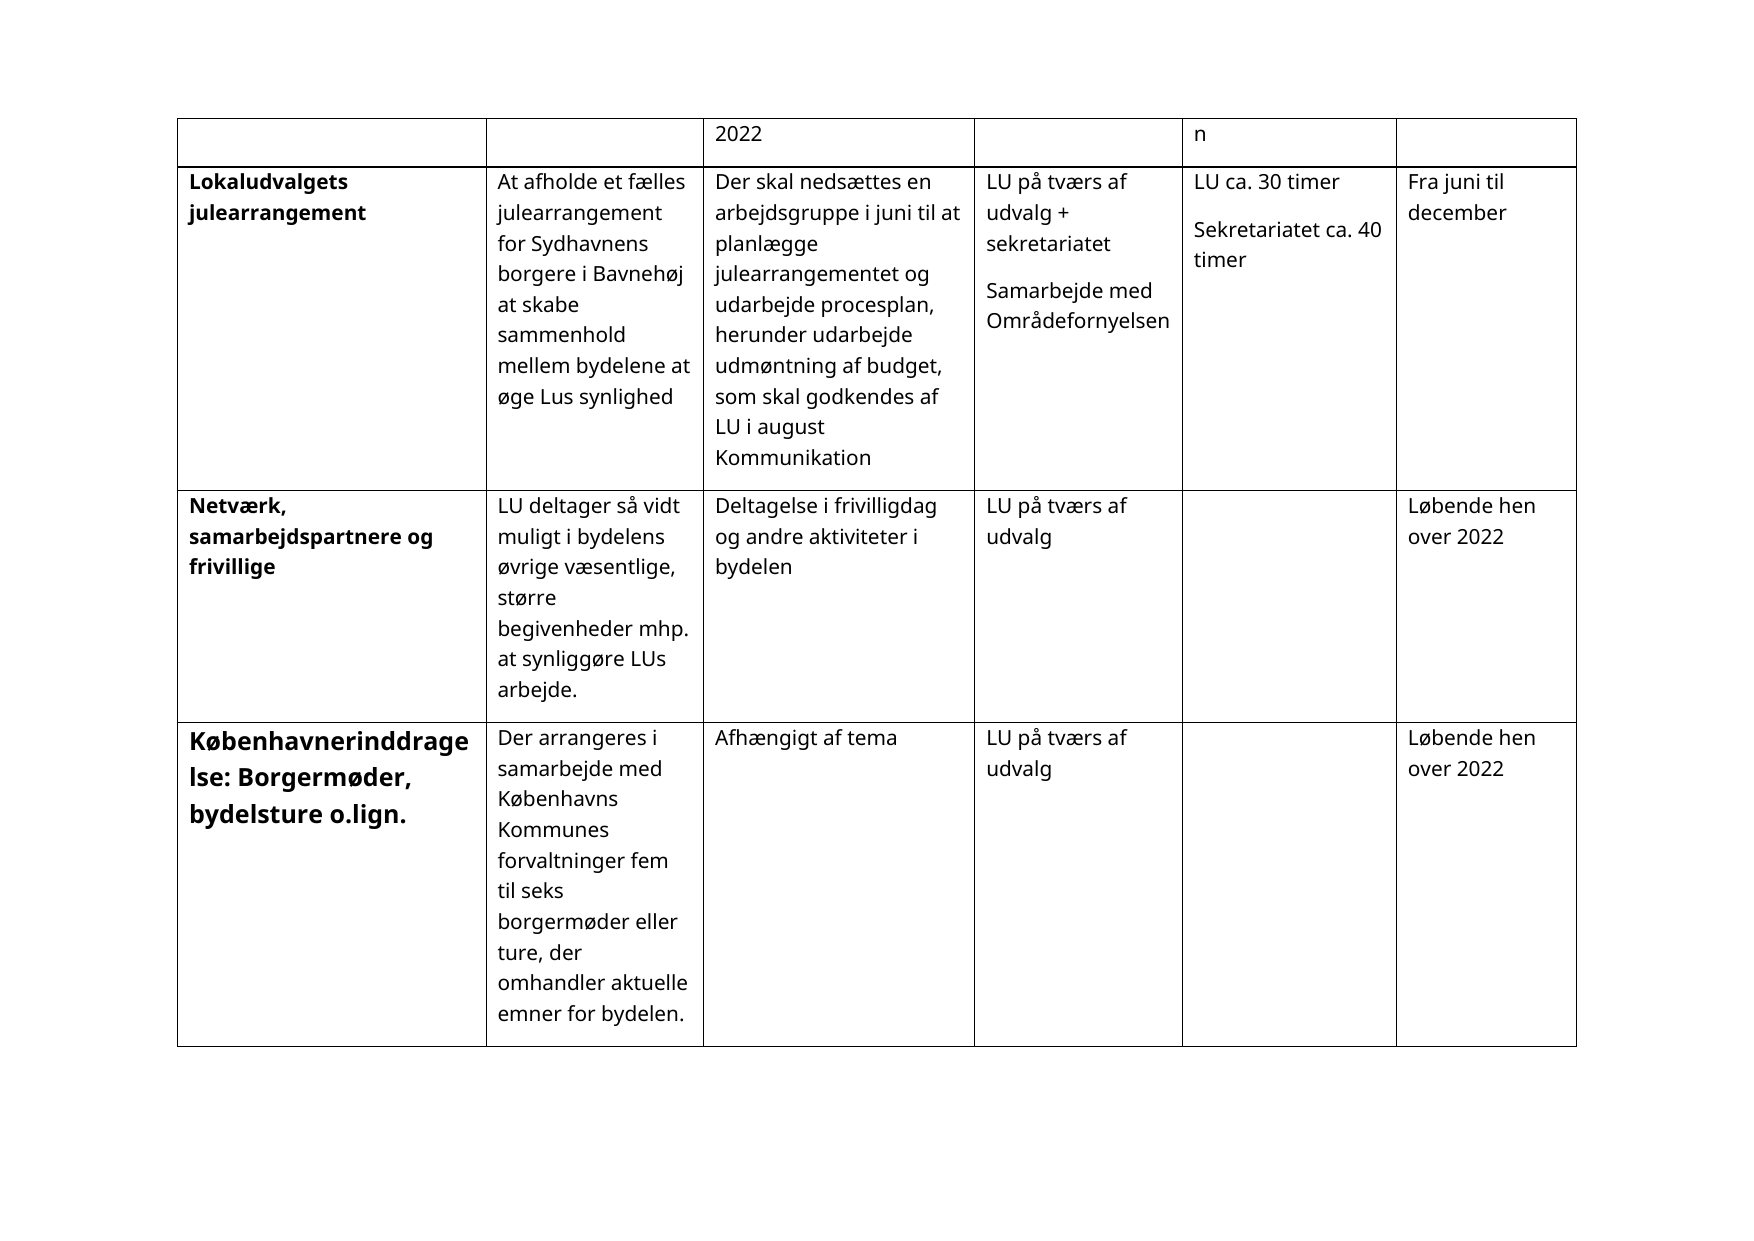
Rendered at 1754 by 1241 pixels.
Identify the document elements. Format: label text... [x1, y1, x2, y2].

table_cell LU deltager så vidt muligt i bydelens øvrige væsentlige, større begivenheder mhp. at synliggøre LUs arbejde. [487, 491, 703, 722]
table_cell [178, 119, 486, 166]
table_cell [975, 119, 1182, 166]
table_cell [1397, 119, 1576, 166]
table_cell Løbende hen over 2022 [1397, 723, 1576, 1046]
table_cell Netværk, samarbejdspartnere og frivillige [178, 491, 486, 722]
table_cell [1183, 491, 1396, 722]
table_cell Lokaludvalgets julearrangement [178, 168, 486, 490]
table_cell LU på tværs af udvalg + sekretariatet Samarbejde med Områdefornyelsen [975, 168, 1182, 490]
table_cell At afholde et fælles julearrangement for Sydhavnens borgere i Bavnehøj at skabe sammenhold mellem bydelene at øge Lus synlighed [487, 168, 703, 490]
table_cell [1183, 119, 1396, 166]
table_cell Afhængigt af tema [704, 723, 974, 1046]
table_cell Københavnerinddragelse: Borgermøder, bydelsture o.lign. [178, 723, 486, 1046]
table_cell [1183, 723, 1396, 1046]
table_cell LU på tværs af udvalg [975, 723, 1182, 1046]
table_cell Deltagelse i frivilligdag og andre aktiviteter i bydelen [704, 491, 974, 722]
table_cell Løbende hen over 2022 [1397, 491, 1576, 722]
table_cell LU ca. 30 timer Sekretariatet ca. 40 timer [1183, 168, 1396, 490]
table_cell Der skal nedsættes en arbejdsgruppe i juni til at planlægge julearrangementet og udarbejde procesplan, herunder udarbejde udmøntning af budget, som skal godkendes af LU i august Kommunikation [704, 168, 974, 490]
table_cell LU på tværs af udvalg [975, 491, 1182, 722]
table_cell Fra juni til december [1397, 168, 1576, 490]
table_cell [704, 119, 974, 166]
table_cell Der arrangeres i samarbejde med Københavns Kommunes forvaltninger fem til seks borgermøder eller ture, der omhandler aktuelle emner for bydelen. [487, 723, 703, 1046]
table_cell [487, 119, 703, 166]
